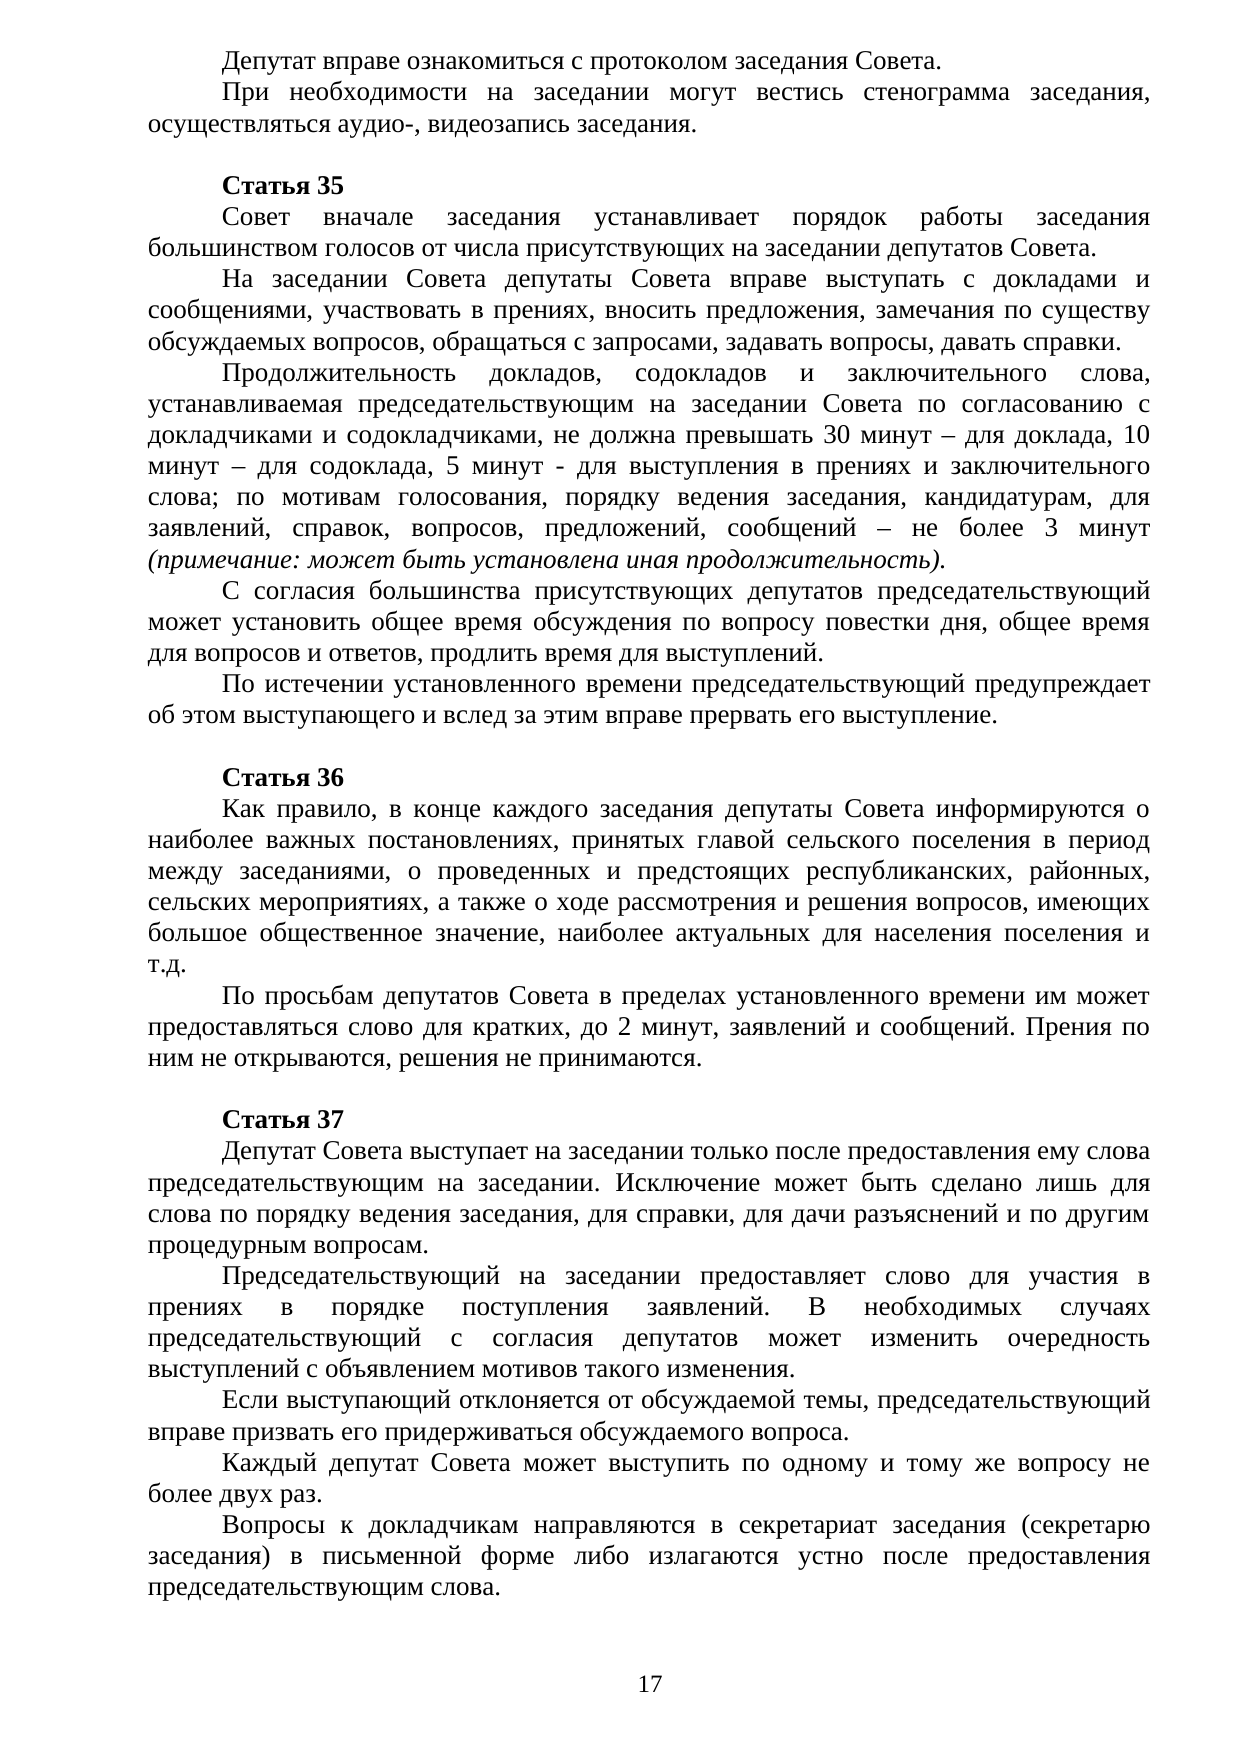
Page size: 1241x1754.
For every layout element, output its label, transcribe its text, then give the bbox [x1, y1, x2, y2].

text Статья 35 [148, 169, 1152, 200]
text Как правило, в конце каждого заседания депутаты Совета информируются о наиболее важных постановлениях, принятых главой сельского поселения в период между заседаниями, о проведенных и предстоящих республиканских, районных, сельских мероприятиях, а также о ходе рассмотрения и решения вопросов, имеющих большое общественное значение, наиболее актуальных для населения поселения и т.д. [148, 792, 1152, 979]
text Председательствующий на заседании предоставляет слово для участия в прениях в порядке поступления заявлений. В необходимых случаях председательствующий с согласия депутатов может изменить очередность выступлений с объявлением мотивов такого изменения. [148, 1259, 1152, 1384]
text По просьбам депутатов Совета в пределах установленного времени им может предоставляться слово для кратких, до 2 минут, заявлений и сообщений. Прения по ним не открываются, решения не принимаются. [148, 979, 1152, 1072]
text Депутат вправе ознакомиться с протоколом заседания Совета. [148, 44, 1152, 76]
text Если выступающий отклоняется от обсуждаемой темы, председательствующий вправе призвать его придерживаться обсуждаемого вопроса. [148, 1384, 1152, 1446]
text Продолжительность докладов, содокладов и заключительного слова, устанавливаемая председательствующим на заседании Совета по согласованию с докладчиками и содокладчиками, не должна превышать 30 минут – для доклада, 10 минут – для содоклада, 5 минут - для выступления в прениях и заключительного слова; по мотивам голосования, порядку ведения заседания, кандидатурам, для заявлений, справок, вопросов, предложений, сообщений – не более 3 минут (примечание: может быть установлена иная продолжительность). [148, 356, 1152, 574]
text На заседании Совета депутаты Совета вправе выступать с докладами и сообщениями, участвовать в прениях, вносить предложения, замечания по существу обсуждаемых вопросов, обращаться с запросами, задавать вопросы, давать справки. [148, 262, 1152, 356]
text Статья 36 [148, 761, 1152, 792]
text С согласия большинства присутствующих депутатов председательствующий может установить общее время обсуждения по вопросу повестки дня, общее время для вопросов и ответов, продлить время для выступлений. [148, 574, 1152, 667]
text При необходимости на заседании могут вестись стенограмма заседания, осуществляться аудио-, видеозапись заседания. [148, 76, 1152, 138]
text Статья 37 [148, 1103, 1152, 1134]
text По истечении установленного времени председательствующий предупреждает об этом выступающего и вслед за этим вправе прервать его выступление. [148, 667, 1152, 729]
text Вопросы к докладчикам направляются в секретариат заседания (секретарю заседания) в письменной форме либо излагаются устно после предоставления председательствующим слова. [148, 1508, 1152, 1602]
text Совет вначале заседания устанавливает порядок работы заседания большинством голосов от числа присутствующих на заседании депутатов Совета. [148, 200, 1152, 262]
text Депутат Совета выступает на заседании только после предоставления ему слова председательствующим на заседании. Исключение может быть сделано лишь для слова по порядку ведения заседания, для справки, для дачи разъяснений и по другим процедурным вопросам. [148, 1134, 1152, 1259]
text Каждый депутат Совета может выступить по одному и тому же вопросу не более двух раз. [148, 1446, 1152, 1508]
